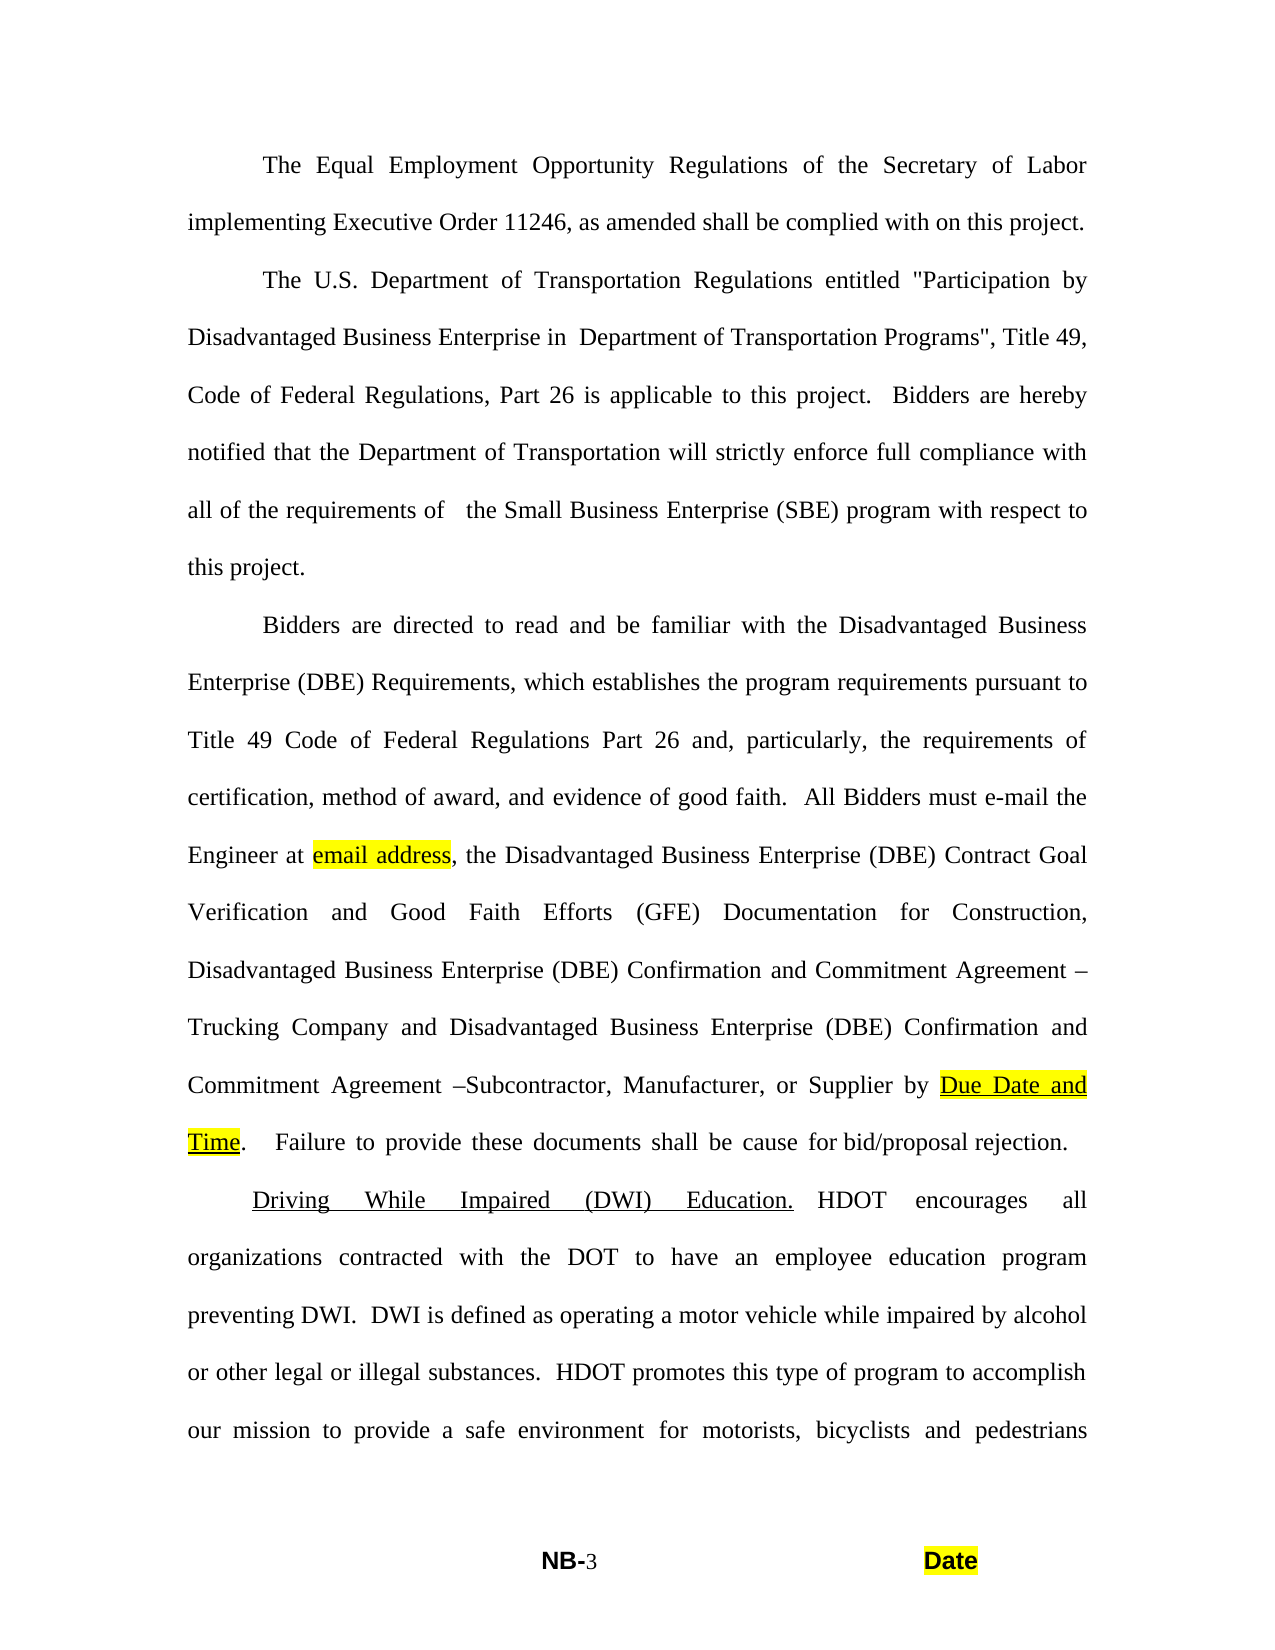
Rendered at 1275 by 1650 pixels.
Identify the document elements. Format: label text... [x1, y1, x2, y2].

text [187, 1185, 1087, 1444]
text Bidders are directed to read and be familiar with the Disadvantaged Business Enterprise (DBE) Requirements, which establishes the program requirements pursuant to Title 49 Code of Federal Regulations Part 26 and, particularly, the requirements of certification, method of award, and evidence of good faith. All Bidders must e-mail the Engineer at email address, the Disadvantaged Business Enterprise (DBE) Contract Goal Verification and Good Faith Efforts (GFE) Documentation for Construction, Disadvantaged Business Enterprise (DBE) Confirmation and Commitment Agreement – Trucking Company and Disadvantaged Business Enterprise (DBE) Confirmation and Commitment Agreement –Subcontractor, Manufacturer, or Supplier by Due Date and Time. Failure to provide these documents shall be cause for bid/proposal rejection. [187, 610, 1087, 1156]
text The Equal Employment Opportunity Regulations of the Secretary of Labor implementing Executive Order 11246, as amended shall be complied with on this project. [187, 150, 1087, 236]
text The U.S. Department of Transportation Regulations entitled "Participation by Disadvantaged Business Enterprise in Department of Transportation Programs", Title 49, Code of Federal Regulations, Part 26 is applicable to this project. Bidders are hereby notified that the Department of Transportation will strictly enforce full compliance with all of the requirements of the Small Business Enterprise (SBE) program with respect to this project. [187, 265, 1087, 581]
